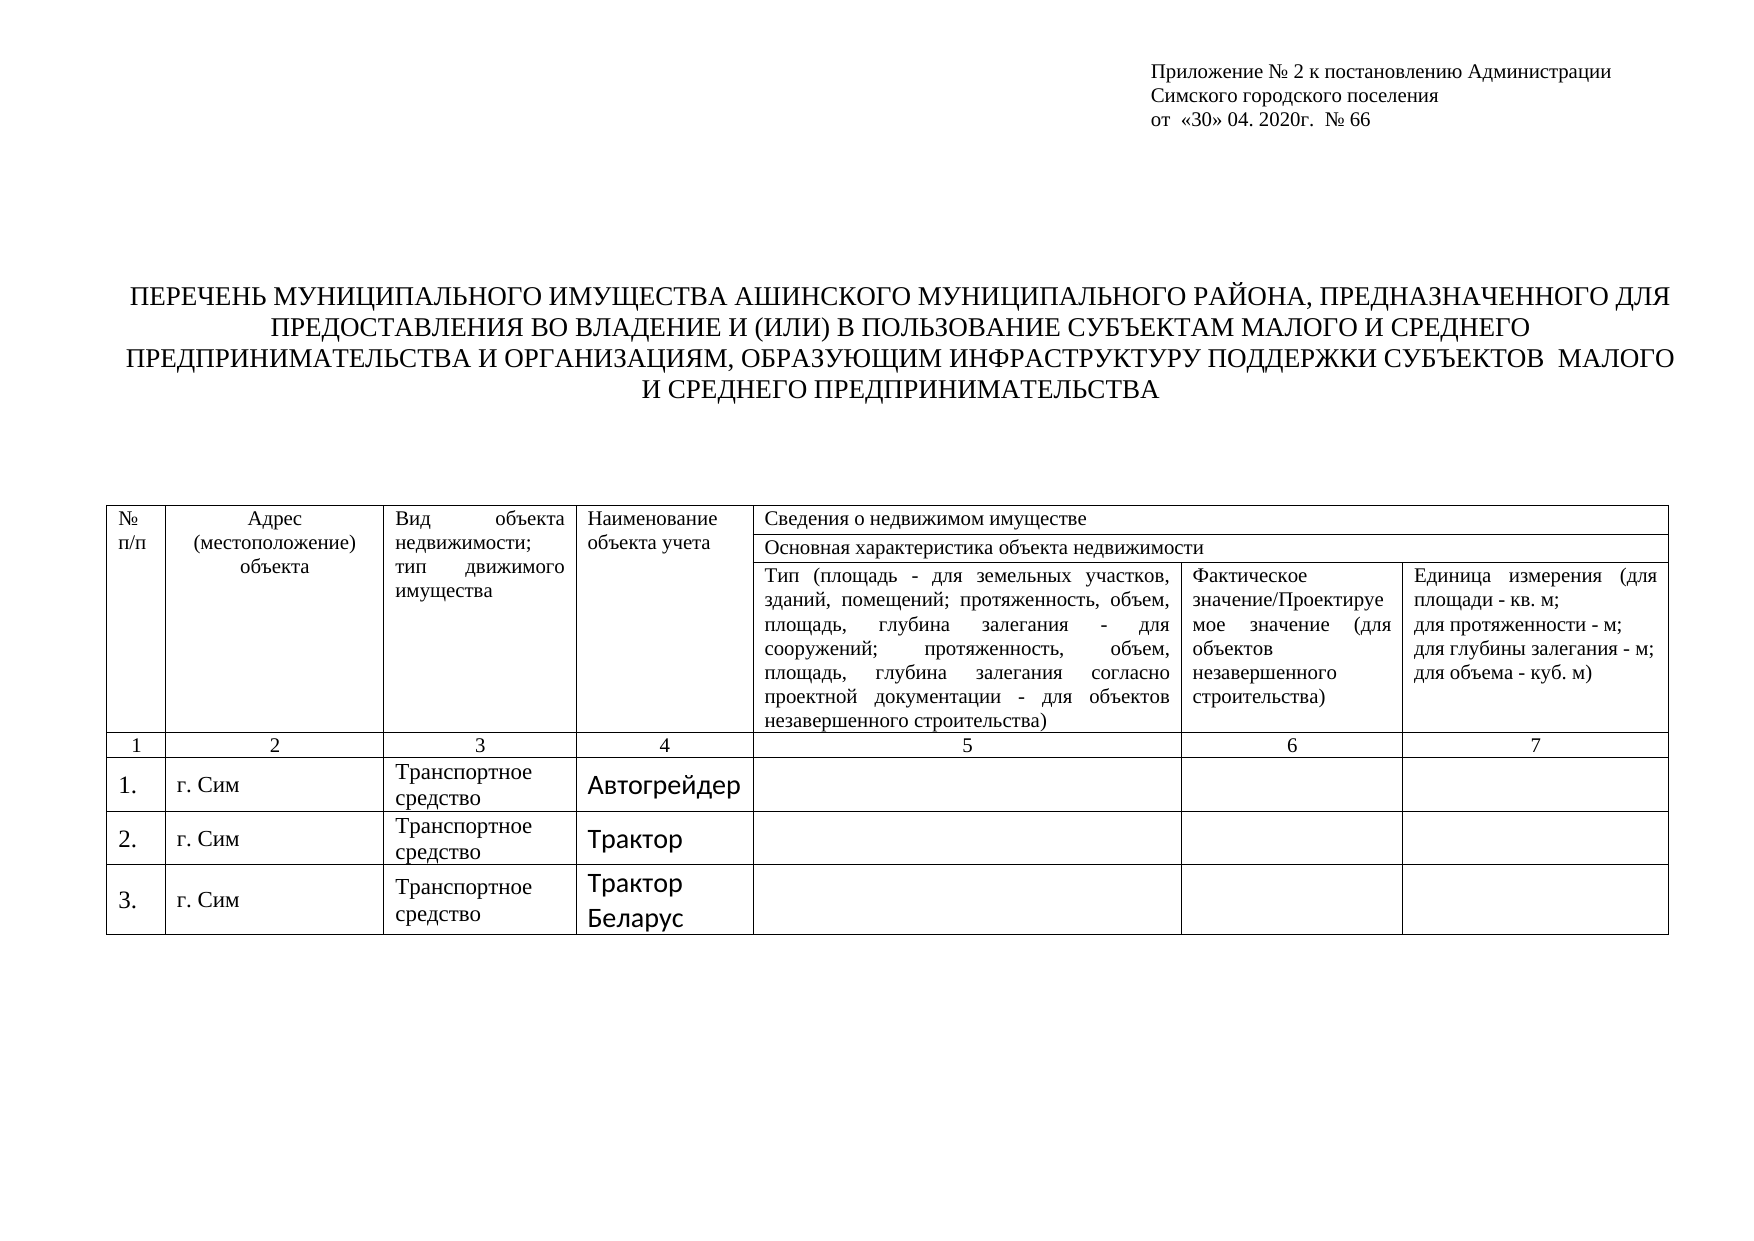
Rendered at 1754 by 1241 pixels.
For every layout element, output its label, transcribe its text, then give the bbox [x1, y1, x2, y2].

table_cell [754, 758, 1181, 811]
table_cell Транспортное средство [384, 758, 576, 811]
table_cell Транспортное средство [384, 865, 576, 934]
table_cell 1. [107, 758, 165, 811]
table_header Сведения о недвижимом имуществе [754, 506, 1668, 533]
table_cell [754, 812, 1181, 864]
table_header Адрес (местоположение) объекта [166, 506, 383, 732]
table_cell Трактор [577, 812, 753, 864]
table_cell [754, 865, 1181, 934]
table_cell Основная характеристика объекта недвижимости [754, 535, 1668, 562]
table_cell [1182, 812, 1402, 864]
table_cell Тип (площадь - для земельных участков, зданий, помещений; протяженность, объем, площадь, глубина залегания - для сооружений; протяженность, объем, площадь, глубина залегания согласно проектной документации - для объектов незавершенного строительства) [754, 563, 1181, 732]
table_cell г. Сим [166, 758, 383, 811]
table_cell 1 [107, 733, 165, 757]
table_cell Транспортное средство [384, 812, 576, 864]
table_cell Трактор Беларус [577, 865, 753, 934]
title ПЕРЕЧЕНЬ МУНИЦИПАЛЬНОГО ИМУЩЕСТВА АШИНСКОГО МУНИЦИПАЛЬНОГО РАЙОНА, ПРЕДНАЗНАЧЕННОГО ДЛЯ ПРЕДОСТАВЛЕНИЯ ВО ВЛАДЕНИЕ И (ИЛИ) В ПОЛЬЗОВАНИЕ СУБЪЕКТАМ МАЛОГО И СРЕДНЕГО ПРЕДПРИНИМАТЕЛЬСТВА И ОРГАНИЗАЦИЯМ, ОБРАЗУЮЩИМ ИНФРАСТРУКТУРУ ПОДДЕРЖКИ СУБЪЕКТОВ МАЛОГО И СРЕДНЕГО ПРЕДПРИНИМАТЕЛЬСТВА [118, 279, 1683, 404]
table_cell 2. [107, 812, 165, 864]
text Симского городского поселения [118, 83, 1679, 107]
table_cell Фактическое значение/Проектируемое значение (для объектов незавершенного строительства) [1182, 563, 1402, 732]
table_cell Автогрейдер [577, 758, 753, 811]
text Приложение № 2 к постановлению Администрации [118, 59, 1679, 83]
table_cell г. Сим [166, 865, 383, 934]
table_cell г. Сим [166, 812, 383, 864]
table_cell 3 [384, 733, 576, 757]
text от «30» 04. 2020г. № 66 [118, 107, 1679, 131]
table_cell 6 [1182, 733, 1402, 757]
table_cell [1403, 812, 1668, 864]
table_cell [1403, 758, 1668, 811]
table_cell 3. [107, 865, 165, 934]
table_cell 5 [754, 733, 1181, 757]
table_cell [1182, 758, 1402, 811]
table_cell 2 [166, 733, 383, 757]
table_cell [1182, 865, 1402, 934]
table_header Наименование объекта учета [577, 506, 753, 732]
table_cell [1403, 865, 1668, 934]
table_cell 7 [1403, 733, 1668, 757]
table_cell Единица измерения (для площади - кв. м; для протяженности - м; для глубины залегания - м; для объема - куб. м) [1403, 563, 1668, 732]
table_header Вид объекта недвижимости; тип движимого имущества [384, 506, 576, 732]
table_cell 4 [577, 733, 753, 757]
table_header № п/п [107, 506, 165, 732]
